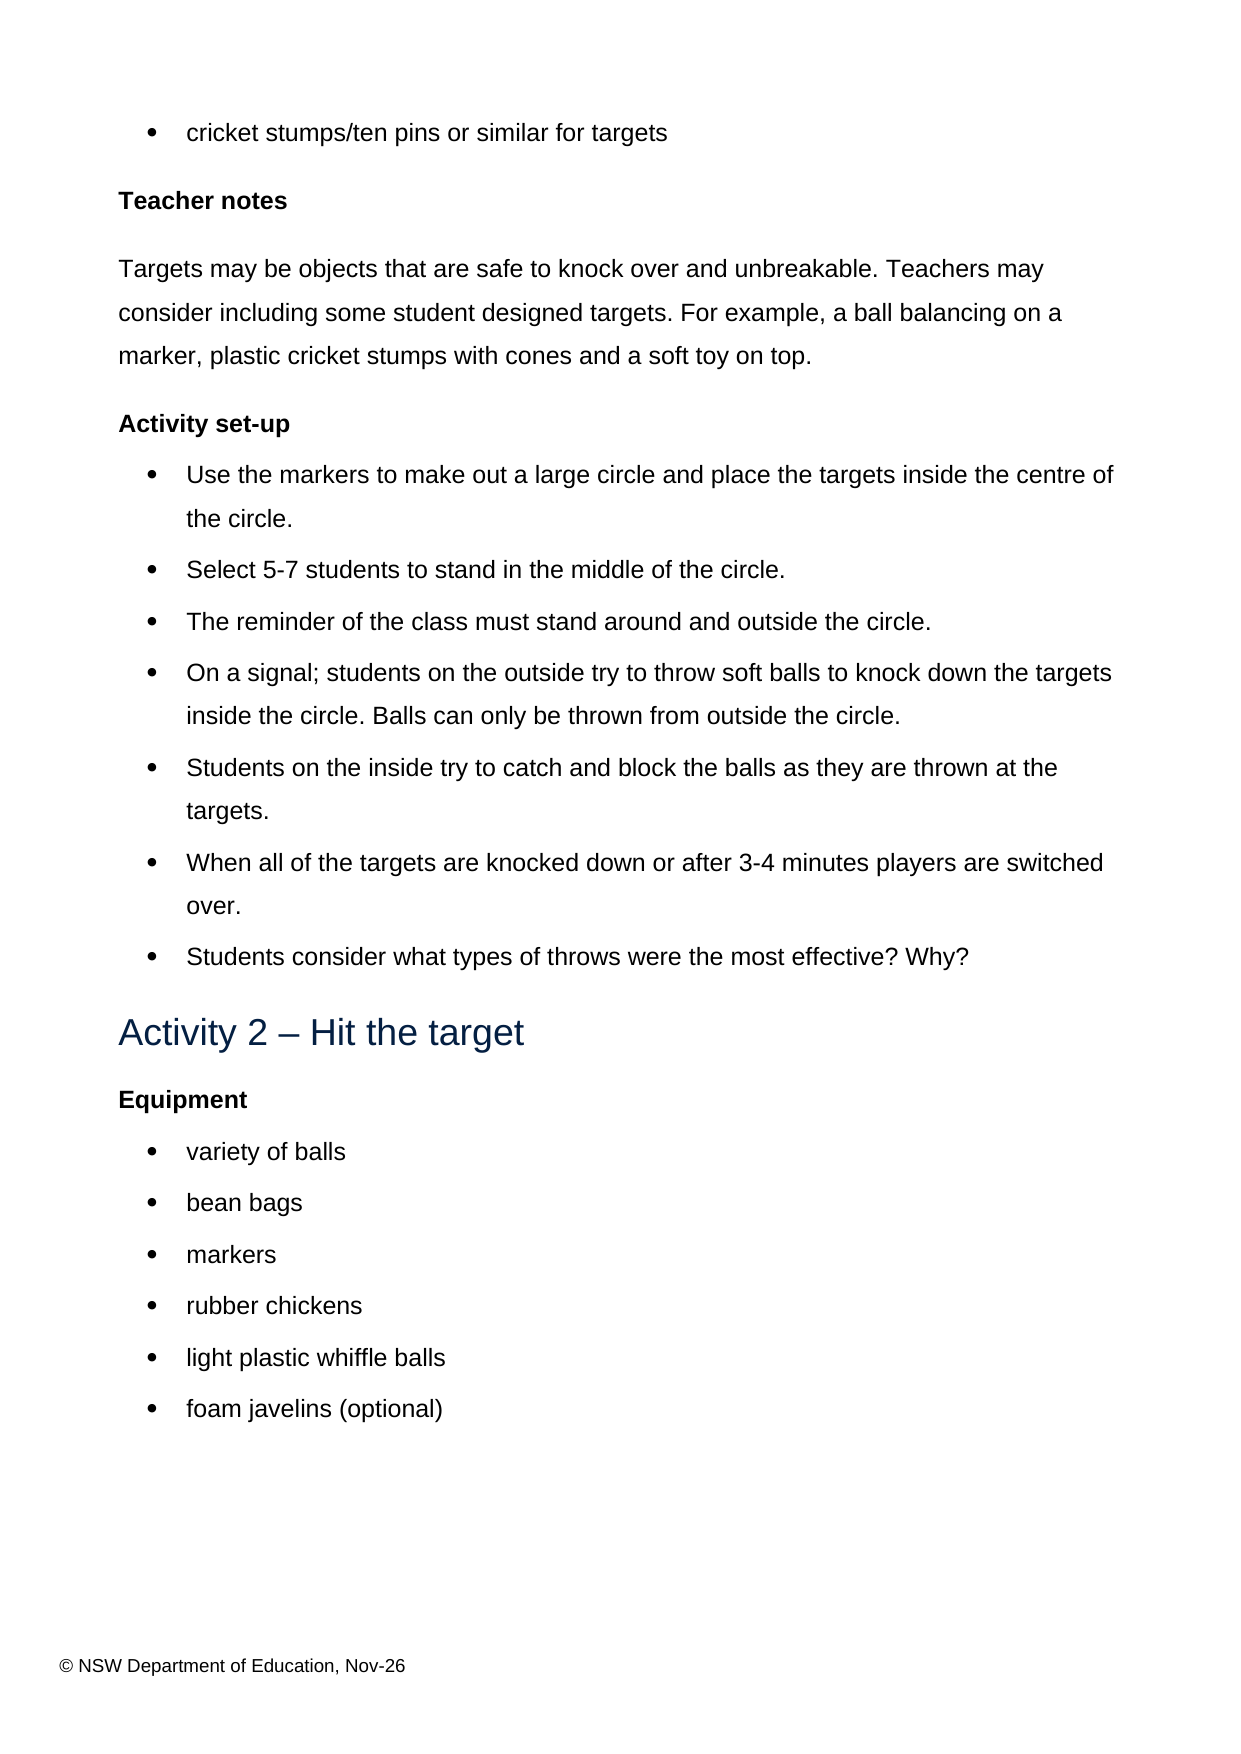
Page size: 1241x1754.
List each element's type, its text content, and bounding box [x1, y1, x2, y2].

list Students consider what types of throws were the most effective? Why? [148, 942, 1122, 971]
list bean bags [148, 1188, 1122, 1217]
list When all of the targets are knocked down or after 3-4 minutes players are switched over. [148, 847, 1122, 919]
list light plastic whiffle balls [148, 1343, 1122, 1372]
list rubber chickens [148, 1291, 1122, 1320]
text Equipment [118, 1085, 1122, 1114]
list cricket stumps/ten pins or similar for targets [148, 118, 1122, 147]
list variety of balls [148, 1136, 1122, 1165]
list Use the markers to make out a large circle and place the targets inside the centre of the circle. [148, 460, 1122, 532]
subtitle Activity 2 – Hit the target [118, 1010, 1122, 1053]
list The reminder of the class must stand around and outside the circle. [148, 607, 1122, 635]
list Students on the inside try to catch and block the balls as they are thrown at the targets. [148, 753, 1122, 825]
list On a signal; students on the outside try to throw soft balls to knock down the targets inside the circle. Balls can only be thrown from outside the circle. [148, 658, 1122, 730]
list markers [148, 1239, 1122, 1268]
list Select 5-7 students to stand in the middle of the circle. [148, 555, 1122, 584]
text Teacher notes [118, 186, 1122, 215]
text Activity set-up [118, 409, 1122, 438]
text Targets may be objects that are safe to knock over and unbreakable. Teachers may consider including some student designed targets. For example, a ball balancing on a marker, plastic cricket stumps with cones and a soft toy on top. [118, 254, 1122, 369]
list foam javelins (optional) [148, 1394, 1122, 1423]
